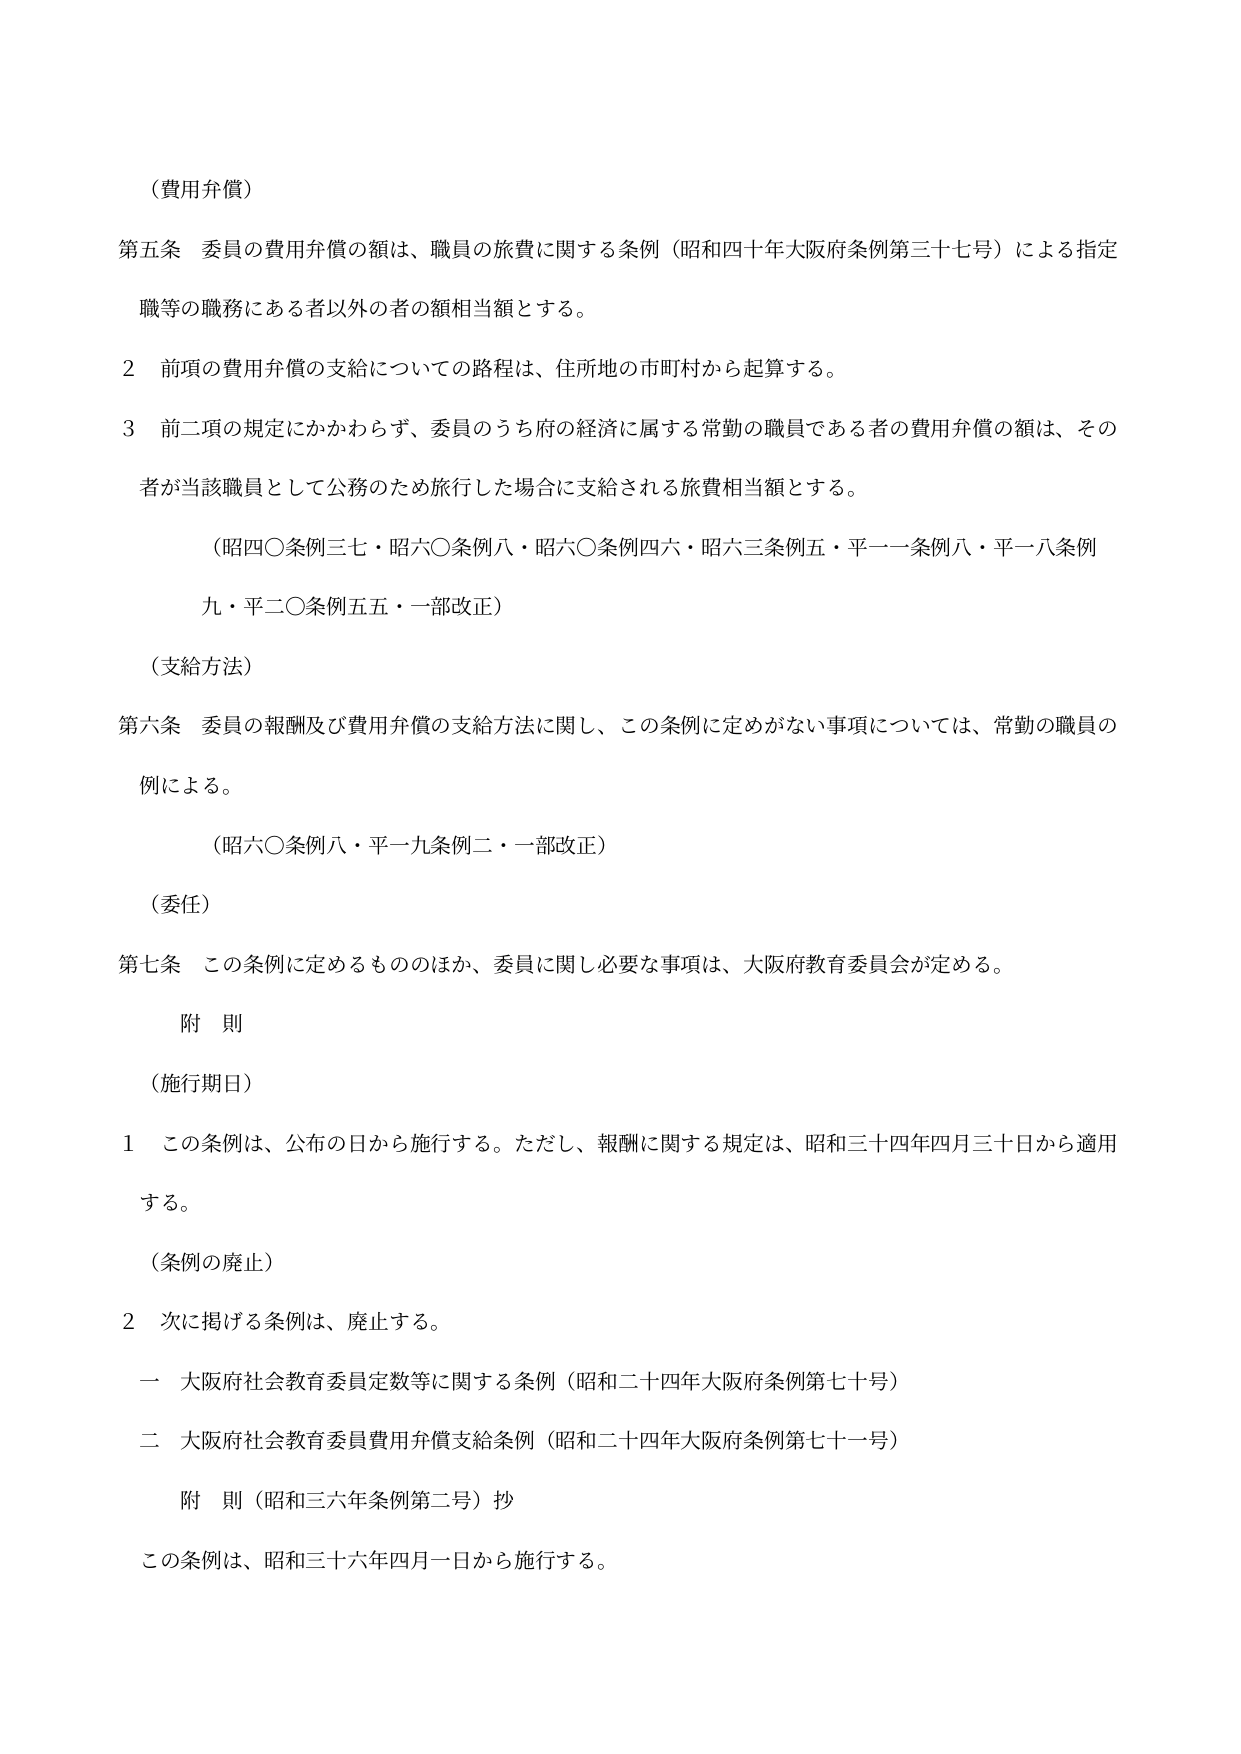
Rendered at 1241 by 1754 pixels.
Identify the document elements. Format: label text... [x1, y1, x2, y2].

text 第六条 委員の報酬及び費用弁償の支給方法に関し、この条例に定めがない事項については、常勤の職員の例による。 [118, 695, 1122, 814]
text 第五条 委員の費用弁償の額は、職員の旅費に関する条例（昭和四十年大阪府条例第三十七号）による指定職等の職務にある者以外の者の額相当額とする。 [118, 218, 1122, 338]
text 一 大阪府社会教育委員定数等に関する条例（昭和二十四年大阪府条例第七十号） [139, 1351, 1122, 1410]
text （支給方法） [139, 636, 1122, 695]
text （施行期日） [139, 1053, 1122, 1112]
text 附 則（昭和三六年条例第二号）抄 [181, 1470, 1122, 1529]
text （昭六〇条例八・平一九条例二・一部改正） [201, 814, 1122, 874]
text （条例の廃止） [139, 1231, 1122, 1291]
text ２ 次に掲げる条例は、廃止する。 [118, 1291, 1122, 1351]
text この条例は、昭和三十六年四月一日から施行する。 [118, 1529, 1122, 1589]
text （委任） [139, 874, 1122, 933]
text 附 則 [181, 993, 1122, 1053]
text 二 大阪府社会教育委員費用弁償支給条例（昭和二十四年大阪府条例第七十一号） [139, 1410, 1122, 1470]
text （昭四〇条例三七・昭六〇条例八・昭六〇条例四六・昭六三条例五・平一一条例八・平一八条例九・平二〇条例五五・一部改正） [201, 516, 1122, 636]
text （費用弁償） [139, 159, 1122, 218]
text ３ 前二項の規定にかかわらず、委員のうち府の経済に属する常勤の職員である者の費用弁償の額は、その者が当該職員として公務のため旅行した場合に支給される旅費相当額とする。 [118, 397, 1122, 516]
text ２ 前項の費用弁償の支給についての路程は、住所地の市町村から起算する。 [118, 338, 1122, 397]
text １ この条例は、公布の日から施行する。ただし、報酬に関する規定は、昭和三十四年四月三十日から適用する。 [118, 1112, 1122, 1231]
text 第七条 この条例に定めるもののほか、委員に関し必要な事項は、大阪府教育委員会が定める。 [118, 933, 1122, 993]
